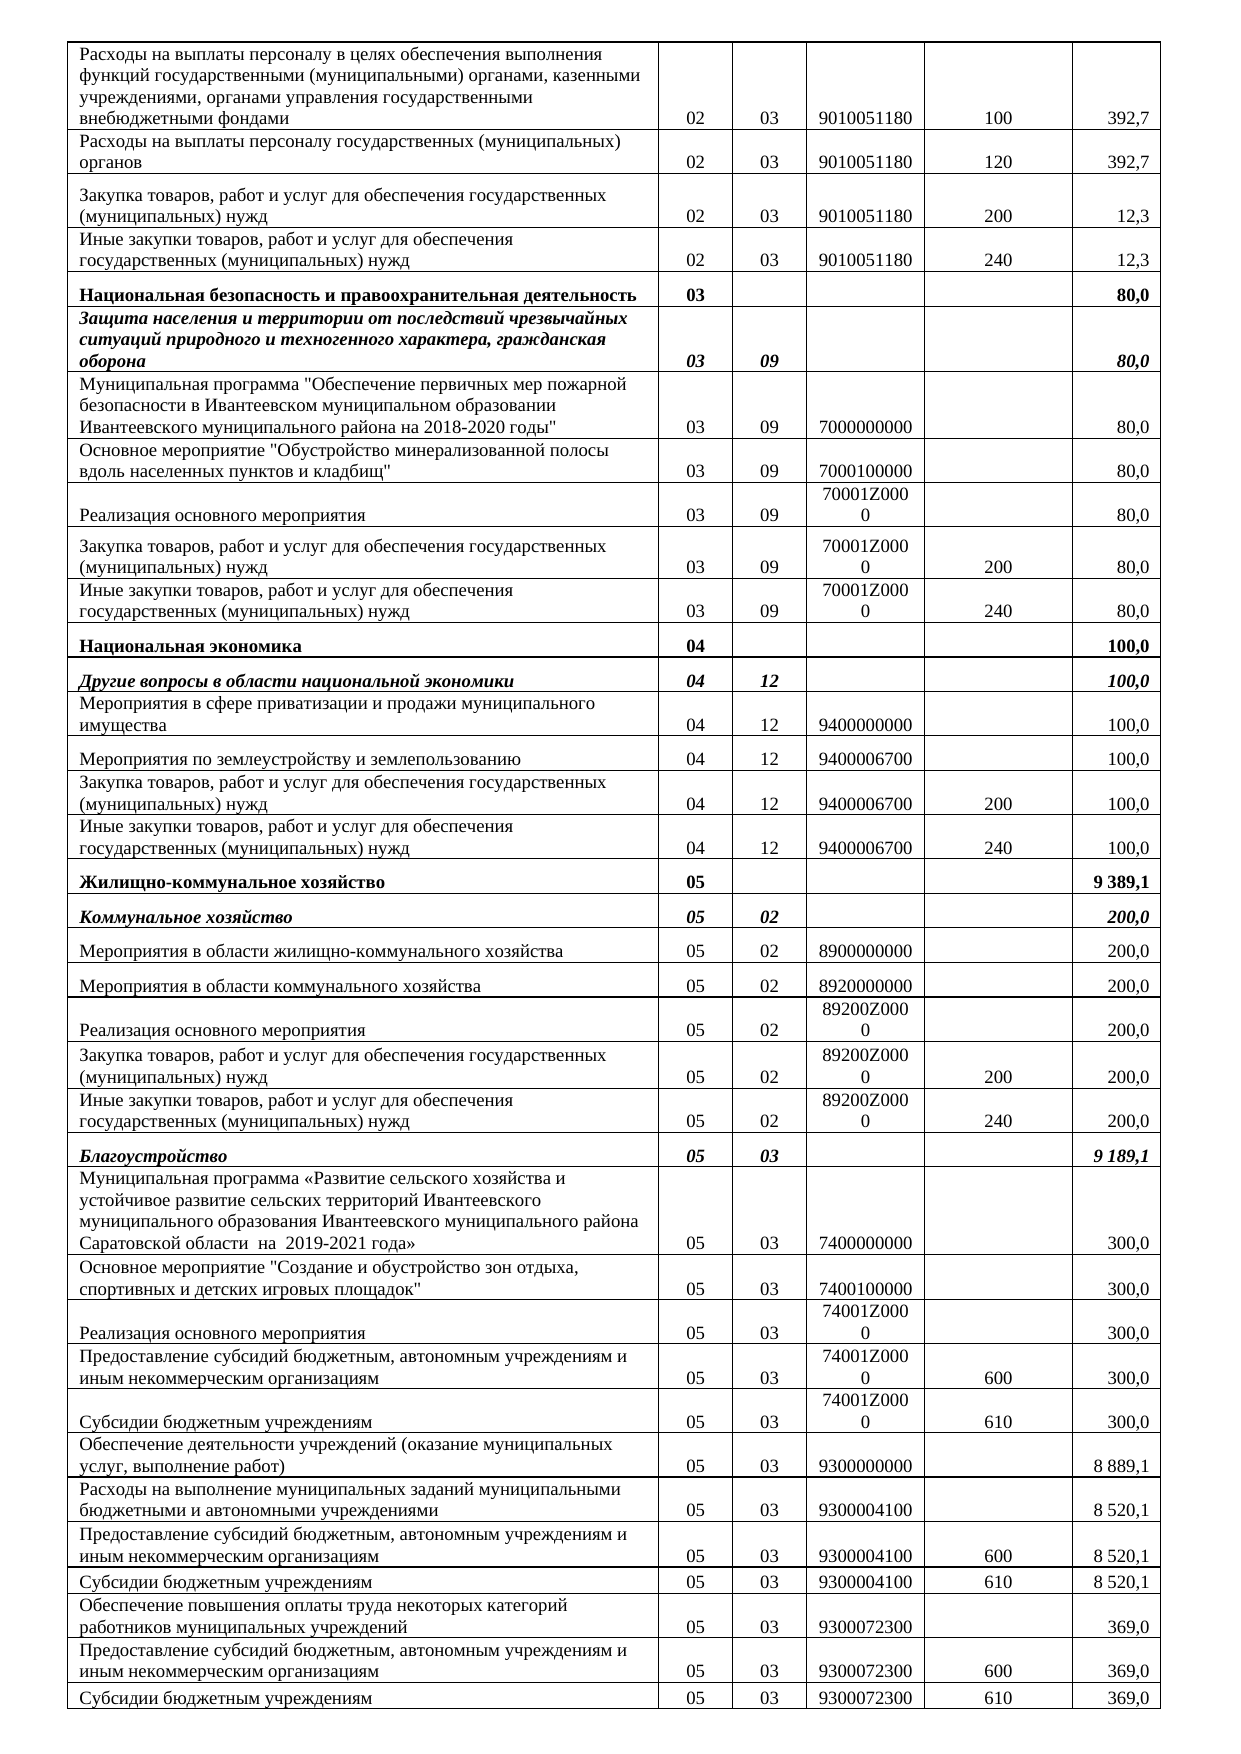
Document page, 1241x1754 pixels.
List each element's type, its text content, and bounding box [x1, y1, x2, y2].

table_cell [925, 963, 1072, 996]
table_cell 9300000000 [807, 1433, 924, 1476]
table_cell [925, 859, 1072, 893]
table_cell 05 [659, 1255, 732, 1299]
table_cell 8900000000 [807, 928, 924, 962]
table_cell [925, 736, 1072, 770]
table_cell 03 [733, 228, 806, 271]
table_cell 03 [659, 579, 732, 622]
table_cell [807, 307, 924, 371]
table_cell 7000100000 [807, 439, 924, 482]
table_cell 9300004100 [807, 1568, 924, 1593]
table_cell 8 520,1 [1073, 1568, 1160, 1593]
table_cell 9400000000 [807, 692, 924, 735]
table_cell Предоставление субсидий бюджетным, автономным учреждениям и иным некоммерческим организациям [68, 1344, 658, 1388]
table_cell 02 [733, 1089, 806, 1132]
table_cell 300,0 [1073, 1255, 1160, 1299]
table_cell 09 [733, 439, 806, 482]
table_cell 9400006700 [807, 736, 924, 770]
table_cell 9010051180 [807, 130, 924, 173]
table_cell [925, 1433, 1072, 1476]
table_cell 80,0 [1073, 439, 1160, 482]
table_cell 02 [659, 228, 732, 271]
table_cell [925, 1594, 1072, 1637]
table_cell 392,7 [1073, 130, 1160, 173]
table_cell 9300072300 [807, 1594, 924, 1637]
table_cell [807, 1133, 924, 1166]
table_cell 03 [733, 1638, 806, 1682]
table_cell 100,0 [1073, 815, 1160, 858]
table_cell 05 [659, 1133, 732, 1166]
table_cell 89200Z0000 [807, 998, 924, 1041]
table_cell 04 [659, 771, 732, 814]
table_cell [807, 658, 924, 691]
table_cell Субсидии бюджетным учреждениям [68, 1683, 658, 1708]
table_cell 03 [733, 1255, 806, 1299]
table_cell [925, 1133, 1072, 1166]
table_cell 80,0 [1073, 527, 1160, 578]
table_cell 100,0 [1073, 658, 1160, 691]
table_cell 9300004100 [807, 1478, 924, 1521]
table_cell Иные закупки товаров, работ и услуг для обеспечения государственных (муниципальных) нужд [68, 228, 658, 271]
table_cell 9300004100 [807, 1522, 924, 1566]
table_cell 8 520,1 [1073, 1478, 1160, 1521]
table_cell 7400100000 [807, 1255, 924, 1299]
table_cell 80,0 [1073, 307, 1160, 371]
table_cell Мероприятия в области коммунального хозяйства [68, 963, 658, 996]
table_cell 300,0 [1073, 1344, 1160, 1388]
table_cell 74001Z0000 [807, 1300, 924, 1343]
table_cell 09 [733, 527, 806, 578]
table_cell [925, 658, 1072, 691]
table_cell [925, 894, 1072, 927]
table_cell 03 [733, 1568, 806, 1593]
table_cell 12 [733, 692, 806, 735]
table_cell 04 [659, 692, 732, 735]
table_cell [925, 1255, 1072, 1299]
table_cell 05 [659, 998, 732, 1041]
table_cell 200,0 [1073, 998, 1160, 1041]
table_cell Иные закупки товаров, работ и услуг для обеспечения государственных (муниципальных) нужд [68, 579, 658, 622]
table_cell Иные закупки товаров, работ и услуг для обеспечения государственных (муниципальных) нужд [68, 815, 658, 858]
table_cell Предоставление субсидий бюджетным, автономным учреждениям и иным некоммерческим организациям [68, 1638, 658, 1682]
table_cell [925, 439, 1072, 482]
table_cell 03 [733, 1433, 806, 1476]
table_cell 8 520,1 [1073, 1522, 1160, 1566]
table_cell 05 [659, 928, 732, 962]
table_cell Мероприятия в области жилищно-коммунального хозяйства [68, 928, 658, 962]
table_cell Реализация основного мероприятия [68, 998, 658, 1041]
table_cell 200,0 [1073, 894, 1160, 927]
table_cell [925, 307, 1072, 371]
table_cell 9400006700 [807, 771, 924, 814]
table_cell Обеспечение повышения оплаты труда некоторых категорий работников муниципальных учреждений [68, 1594, 658, 1637]
table_cell 80,0 [1073, 483, 1160, 526]
table_cell [733, 623, 806, 656]
table_cell 9400006700 [807, 815, 924, 858]
table_cell 8920000000 [807, 963, 924, 996]
table_cell Расходы на выполнение муниципальных заданий муниципальными бюджетными и автономными учреждениями [68, 1478, 658, 1521]
table_cell 04 [659, 815, 732, 858]
table_cell 03 [733, 1594, 806, 1637]
table_cell Национальная безопасность и правоохранительная деятельность [68, 272, 658, 306]
table_cell 05 [659, 1638, 732, 1682]
table_cell Защита населения и территории от последствий чрезвычайных ситуаций природного и техногенного характера, гражданская оборона [68, 307, 658, 371]
table_cell 03 [733, 1683, 806, 1708]
table_cell 9 189,1 [1073, 1133, 1160, 1166]
table_cell 02 [659, 174, 732, 227]
table_cell 03 [659, 372, 732, 437]
table_cell 100,0 [1073, 771, 1160, 814]
table_cell [925, 1478, 1072, 1521]
table_cell 05 [659, 1389, 732, 1432]
table_cell [807, 894, 924, 927]
table_cell 100,0 [1073, 692, 1160, 735]
table_cell 70001Z0000 [807, 483, 924, 526]
table_cell 8 889,1 [1073, 1433, 1160, 1476]
table_cell 600 [925, 1638, 1072, 1682]
table_cell [925, 623, 1072, 656]
table_cell 300,0 [1073, 1389, 1160, 1432]
table_cell 05 [659, 1433, 732, 1476]
table_cell 74001Z0000 [807, 1344, 924, 1388]
table_cell 05 [659, 1568, 732, 1593]
table_cell 200,0 [1073, 1042, 1160, 1087]
table_cell 392,7 [1073, 43, 1160, 129]
table_cell 12 [733, 736, 806, 770]
table_cell 05 [659, 894, 732, 927]
table_cell 200,0 [1073, 928, 1160, 962]
table_cell 03 [733, 1300, 806, 1343]
table_cell 9010051180 [807, 228, 924, 271]
table_cell [925, 928, 1072, 962]
table_cell Реализация основного мероприятия [68, 1300, 658, 1343]
table_cell 80,0 [1073, 372, 1160, 437]
table_cell Коммунальное хозяйство [68, 894, 658, 927]
table_cell [925, 998, 1072, 1041]
table_cell 05 [659, 1300, 732, 1343]
table_cell [925, 372, 1072, 437]
table_cell [925, 1167, 1072, 1253]
table_cell 70001Z0000 [807, 579, 924, 622]
table_cell 03 [733, 43, 806, 129]
table_cell [733, 272, 806, 306]
table_cell 9010051180 [807, 174, 924, 227]
table_cell 12 [733, 658, 806, 691]
table_cell 240 [925, 1089, 1072, 1132]
table_cell 02 [733, 894, 806, 927]
table_cell 05 [659, 1042, 732, 1087]
table_cell Другие вопросы в области национальной экономики [68, 658, 658, 691]
table_cell 05 [659, 1478, 732, 1521]
table_cell 03 [733, 1389, 806, 1432]
table_cell Иные закупки товаров, работ и услуг для обеспечения государственных (муниципальных) нужд [68, 1089, 658, 1132]
table_cell 12,3 [1073, 174, 1160, 227]
table_cell 200,0 [1073, 1089, 1160, 1132]
table_cell Закупка товаров, работ и услуг для обеспечения государственных (муниципальных) нужд [68, 174, 658, 227]
table_cell 05 [659, 1167, 732, 1253]
table_cell Жилищно-коммунальное хозяйство [68, 859, 658, 893]
table_cell 600 [925, 1344, 1072, 1388]
table_cell 09 [733, 483, 806, 526]
table_cell 05 [659, 1089, 732, 1132]
table_cell Муниципальная программа «Развитие сельского хозяйства и устойчивое развитие сельских территорий Ивантеевского муниципального образования Ивантеевского муниципального района Саратовской области на 2019-2021 года» [68, 1167, 658, 1253]
table_cell 200 [925, 174, 1072, 227]
table_cell 03 [733, 1478, 806, 1521]
table_cell 369,0 [1073, 1638, 1160, 1682]
table_cell [733, 859, 806, 893]
table_cell 610 [925, 1683, 1072, 1708]
table_cell [807, 859, 924, 893]
table_cell Закупка товаров, работ и услуг для обеспечения государственных (муниципальных) нужд [68, 527, 658, 578]
table_cell 9300072300 [807, 1683, 924, 1708]
table_cell [925, 692, 1072, 735]
table_cell 03 [659, 272, 732, 306]
table_cell 240 [925, 815, 1072, 858]
table_cell Расходы на выплаты персоналу государственных (муниципальных) органов [68, 130, 658, 173]
table_cell 09 [733, 307, 806, 371]
table_cell 74001Z0000 [807, 1389, 924, 1432]
table_cell 03 [733, 174, 806, 227]
table_cell 05 [659, 1522, 732, 1566]
table_cell Обеспечение деятельности учреждений (оказание муниципальных услуг, выполнение работ) [68, 1433, 658, 1476]
table_cell Закупка товаров, работ и услуг для обеспечения государственных (муниципальных) нужд [68, 771, 658, 814]
table_cell 05 [659, 1344, 732, 1388]
table_cell Субсидии бюджетным учреждениям [68, 1568, 658, 1593]
table_cell 09 [733, 372, 806, 437]
table_cell 89200Z0000 [807, 1042, 924, 1087]
table_cell [925, 272, 1072, 306]
table_cell 240 [925, 228, 1072, 271]
table_cell Мероприятия по землеустройству и землепользованию [68, 736, 658, 770]
table_cell 369,0 [1073, 1594, 1160, 1637]
table_cell 12,3 [1073, 228, 1160, 271]
table_cell 240 [925, 579, 1072, 622]
table_cell [925, 1300, 1072, 1343]
table_cell Муниципальная программа "Обеспечение первичных мер пожарной безопасности в Ивантеевском муниципальном образовании Ивантеевского муниципального района на 2018-2020 годы" [68, 372, 658, 437]
table_cell Национальная экономика [68, 623, 658, 656]
table_cell Мероприятия в сфере приватизации и продажи муниципального имущества [68, 692, 658, 735]
table_cell [807, 272, 924, 306]
table_cell 03 [659, 439, 732, 482]
table_cell 05 [659, 1594, 732, 1637]
table_cell 12 [733, 815, 806, 858]
table_cell 200,0 [1073, 963, 1160, 996]
table_cell Основное мероприятие "Обустройство минерализованной полосы вдоль населенных пунктов и кладбищ" [68, 439, 658, 482]
table_cell 03 [733, 1167, 806, 1253]
table_cell 05 [659, 1683, 732, 1708]
table_cell 09 [733, 579, 806, 622]
table_cell 02 [733, 998, 806, 1041]
table_cell 89200Z0000 [807, 1089, 924, 1132]
table_cell 610 [925, 1568, 1072, 1593]
table_cell 200 [925, 1042, 1072, 1087]
table_cell 02 [659, 130, 732, 173]
table_cell 04 [659, 658, 732, 691]
table_cell 03 [659, 483, 732, 526]
table_cell 7400000000 [807, 1167, 924, 1253]
table_cell 200 [925, 771, 1072, 814]
table_cell 600 [925, 1522, 1072, 1566]
table_cell 300,0 [1073, 1300, 1160, 1343]
table_cell 03 [659, 527, 732, 578]
table_cell Благоустройство [68, 1133, 658, 1166]
table_cell 610 [925, 1389, 1072, 1432]
table_cell 7000000000 [807, 372, 924, 437]
table_cell 03 [733, 130, 806, 173]
table_cell 02 [659, 43, 732, 129]
table_cell 80,0 [1073, 579, 1160, 622]
table_cell 70001Z0000 [807, 527, 924, 578]
table_cell Закупка товаров, работ и услуг для обеспечения государственных (муниципальных) нужд [68, 1042, 658, 1087]
table_cell Реализация основного мероприятия [68, 483, 658, 526]
table_cell 80,0 [1073, 272, 1160, 306]
table_cell [925, 483, 1072, 526]
table_cell 369,0 [1073, 1683, 1160, 1708]
table_cell 300,0 [1073, 1167, 1160, 1253]
table_cell 03 [659, 307, 732, 371]
table_cell 03 [733, 1133, 806, 1166]
table_cell 03 [733, 1344, 806, 1388]
table_cell 03 [733, 1522, 806, 1566]
table_cell 02 [733, 1042, 806, 1087]
table_cell 200 [925, 527, 1072, 578]
table_cell 100,0 [1073, 736, 1160, 770]
table_cell 05 [659, 859, 732, 893]
table_cell 9010051180 [807, 43, 924, 129]
table_cell Расходы на выплаты персоналу в целях обеспечения выполнения функций государственными (муниципальными) органами, казенными учреждениями, органами управления государственными внебюджетными фондами [68, 43, 658, 129]
table_cell 04 [659, 623, 732, 656]
table_cell Субсидии бюджетным учреждениям [68, 1389, 658, 1432]
table_cell 9300072300 [807, 1638, 924, 1682]
table_cell Основное мероприятие "Создание и обустройство зон отдыха, спортивных и детских игровых площадок" [68, 1255, 658, 1299]
table_cell 12 [733, 771, 806, 814]
table_cell 120 [925, 130, 1072, 173]
table_cell 02 [733, 963, 806, 996]
table_cell 100,0 [1073, 623, 1160, 656]
table_cell 05 [659, 963, 732, 996]
table_cell 02 [733, 928, 806, 962]
table_cell Предоставление субсидий бюджетным, автономным учреждениям и иным некоммерческим организациям [68, 1522, 658, 1566]
table_cell 100 [925, 43, 1072, 129]
table_cell 04 [659, 736, 732, 770]
table_cell 9 389,1 [1073, 859, 1160, 893]
table_cell [807, 623, 924, 656]
